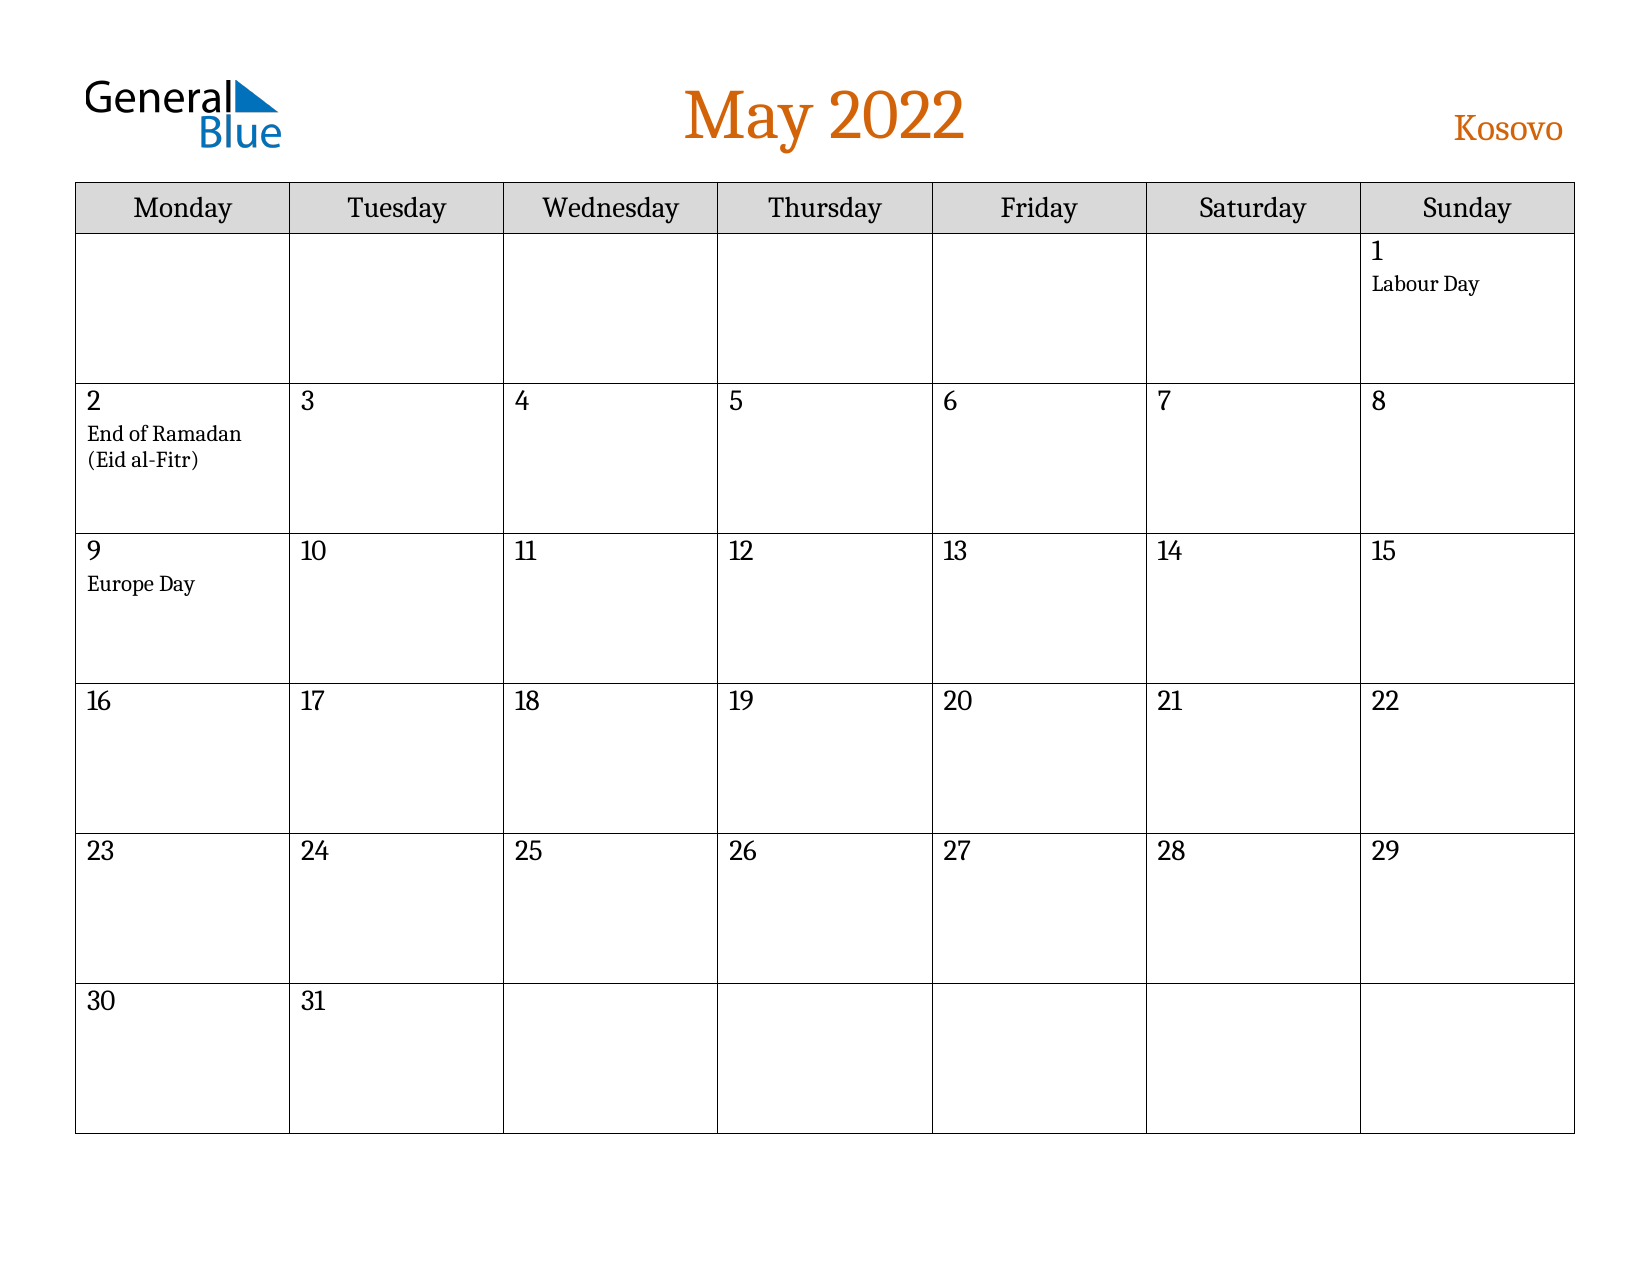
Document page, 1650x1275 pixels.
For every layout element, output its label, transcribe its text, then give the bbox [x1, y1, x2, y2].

table_cell [1361, 570, 1574, 683]
table_cell 15 [1361, 534, 1574, 570]
table_cell [290, 720, 503, 833]
table_cell 28 [1147, 834, 1360, 870]
table_cell [504, 870, 717, 983]
table_cell [76, 1020, 289, 1133]
table_cell Saturday [1147, 183, 1360, 233]
table_cell 19 [718, 684, 932, 720]
table_cell [718, 420, 932, 533]
table_cell Europe Day [76, 570, 289, 683]
table_cell 30 [76, 984, 289, 1020]
table_cell 2 [76, 384, 289, 420]
table_cell [290, 570, 503, 683]
table_cell [1147, 1020, 1360, 1133]
table_cell [1147, 984, 1360, 1020]
table_cell 3 [290, 384, 503, 420]
table_cell [933, 570, 1146, 683]
table_cell End of Ramadan (Eid al-Fitr) [76, 420, 289, 533]
table_cell [504, 1020, 717, 1133]
table_cell 9 [76, 534, 289, 570]
table_cell [1147, 234, 1360, 270]
table_cell [718, 270, 932, 383]
table_cell 18 [504, 684, 717, 720]
table_cell [1147, 720, 1360, 833]
table_cell [504, 420, 717, 533]
table_cell [504, 570, 717, 683]
table_cell [933, 984, 1146, 1020]
table_cell [1361, 720, 1574, 833]
table_cell 27 [933, 834, 1146, 870]
table_cell [76, 234, 289, 270]
table_cell 20 [933, 684, 1146, 720]
table_cell [1361, 870, 1574, 983]
table_cell [933, 720, 1146, 833]
table_cell [1361, 984, 1574, 1020]
table_cell Sunday [1361, 183, 1574, 233]
table_cell Wednesday [504, 183, 717, 233]
table_cell [718, 234, 932, 270]
table_cell [1361, 1020, 1574, 1133]
table_cell [718, 1020, 932, 1133]
table_cell 5 [718, 384, 932, 420]
table_cell 10 [290, 534, 503, 570]
table_cell [504, 270, 717, 383]
table_cell 29 [1361, 834, 1574, 870]
table_cell 13 [933, 534, 1146, 570]
table_cell 26 [718, 834, 932, 870]
table_cell 22 [1361, 684, 1574, 720]
table_cell 25 [504, 834, 717, 870]
table_cell [1147, 570, 1360, 683]
table_cell Labour Day [1361, 270, 1574, 383]
table_header Kosovo [1146, 75, 1574, 182]
table_cell [933, 420, 1146, 533]
table_cell [290, 234, 503, 270]
table_header May 2022 [504, 75, 1146, 182]
table_cell [290, 270, 503, 383]
table_cell 4 [504, 384, 717, 420]
table_cell 31 [290, 984, 503, 1020]
table_cell 23 [76, 834, 289, 870]
table_cell [933, 270, 1146, 383]
table_header [76, 75, 503, 182]
table_cell 21 [1147, 684, 1360, 720]
table_cell 6 [933, 384, 1146, 420]
table_cell 8 [1361, 384, 1574, 420]
table_cell [290, 420, 503, 533]
table_cell Thursday [718, 183, 932, 233]
table_cell [933, 234, 1146, 270]
table_cell [1147, 270, 1360, 383]
table_cell 24 [290, 834, 503, 870]
table_cell Tuesday [290, 183, 503, 233]
table_cell 16 [76, 684, 289, 720]
table_cell Friday [933, 183, 1146, 233]
table_cell [1147, 420, 1360, 533]
table_cell [504, 234, 717, 270]
table_cell [933, 870, 1146, 983]
table_cell Monday [76, 183, 289, 233]
picture [86, 80, 281, 148]
table_cell [718, 984, 932, 1020]
table_cell [504, 720, 717, 833]
table_cell [76, 720, 289, 833]
table_cell [1147, 870, 1360, 983]
table_cell 7 [1147, 384, 1360, 420]
table_cell [1361, 420, 1574, 533]
table_cell 17 [290, 684, 503, 720]
table_cell 14 [1147, 534, 1360, 570]
table_cell [718, 870, 932, 983]
table_cell [76, 870, 289, 983]
table_cell [504, 984, 717, 1020]
table_cell [290, 870, 503, 983]
table_cell [933, 1020, 1146, 1133]
table_cell 11 [504, 534, 717, 570]
table_cell [718, 570, 932, 683]
table_cell 1 [1361, 234, 1574, 270]
table_cell [718, 720, 932, 833]
table_cell 12 [718, 534, 932, 570]
table_cell [76, 270, 289, 383]
table_cell [290, 1020, 503, 1133]
